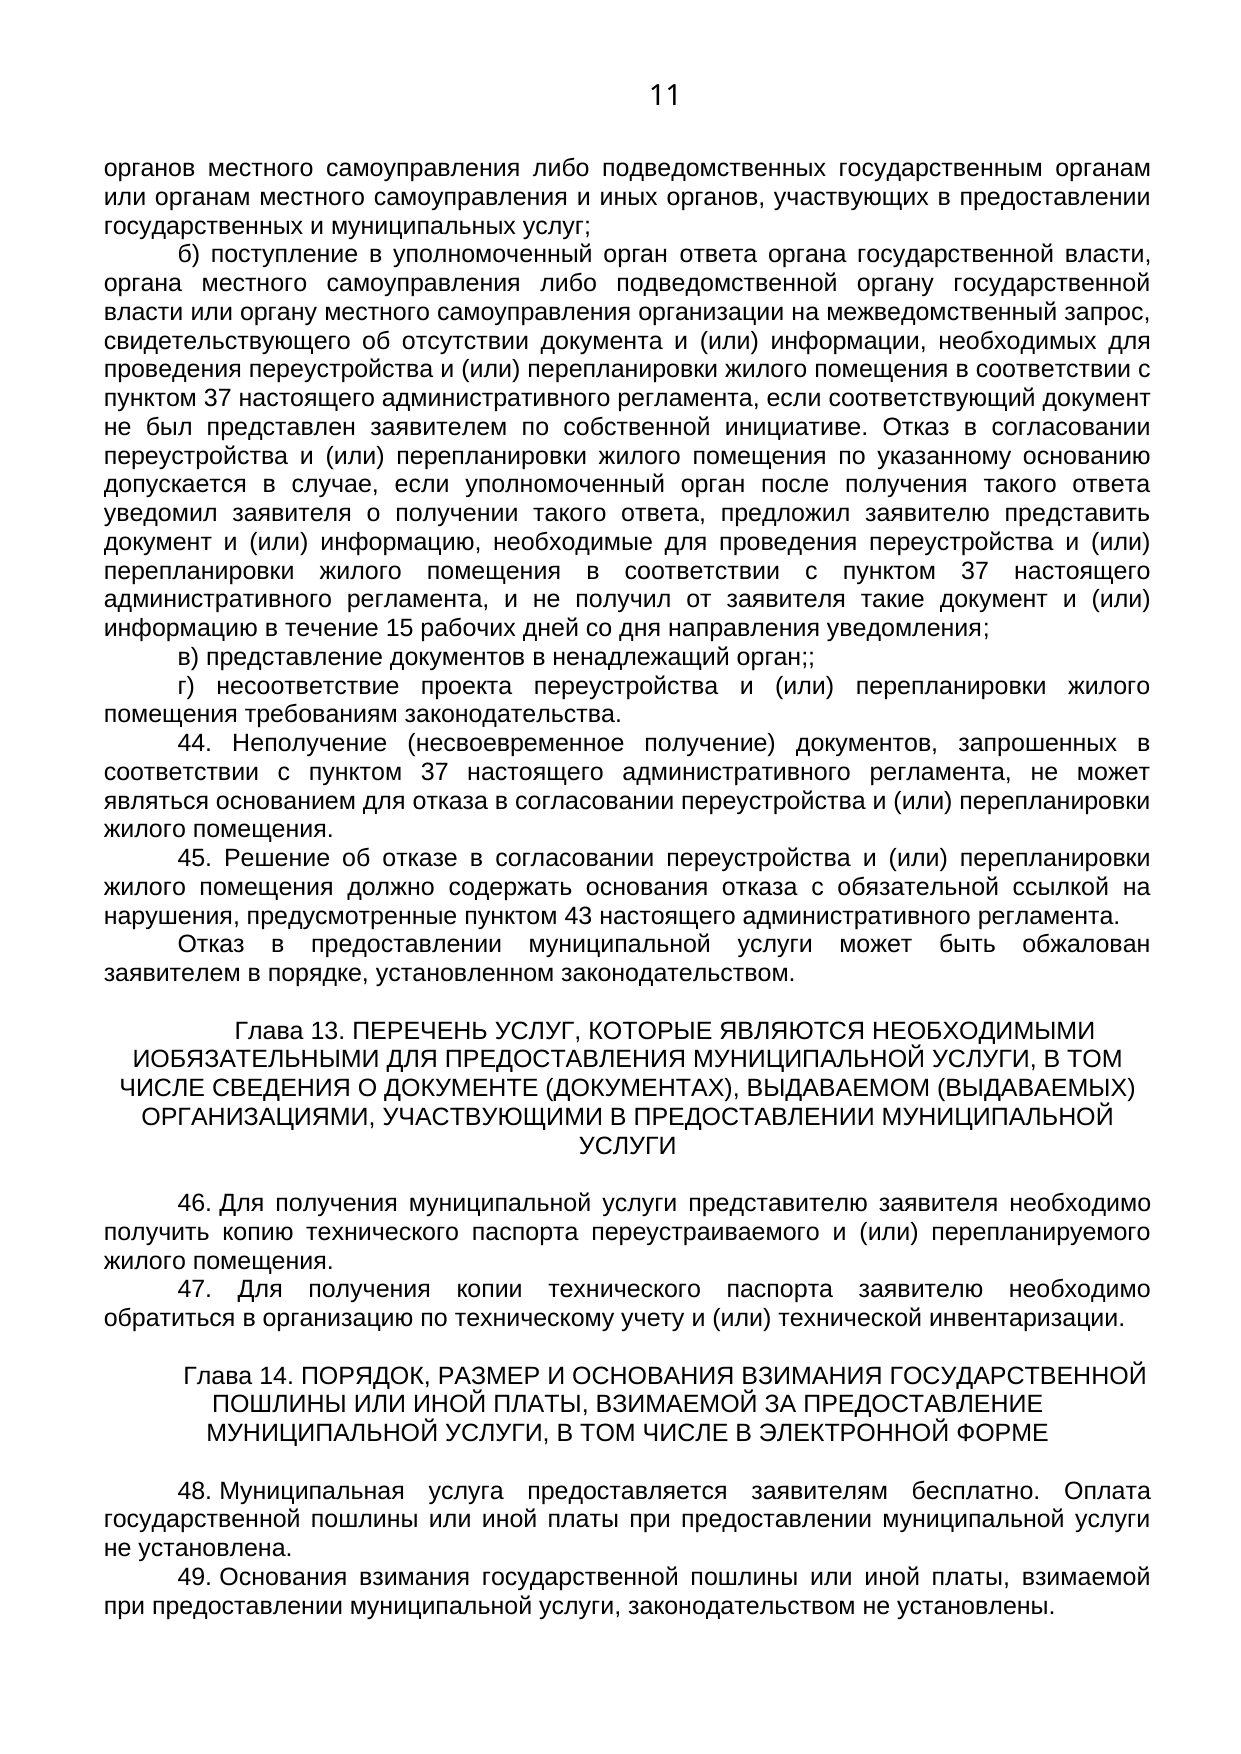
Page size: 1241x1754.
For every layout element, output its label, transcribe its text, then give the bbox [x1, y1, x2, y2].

text 45. Решение об отказе в согласовании переустройства и (или) перепланировки жилого помещения должно содержать основания отказа с обязательной ссылкой на нарушения, предусмотренные пунктом 43 настоящего административного регламента. [103, 843, 1152, 929]
text 46. Для получения муниципальной услуги представителю заявителя необходимо получить копию технического паспорта переустраиваемого и (или) перепланируемого жилого помещения. [103, 1188, 1152, 1274]
text Глава 13. ПЕРЕЧЕНЬ УСЛУГ, КОТОРЫЕ ЯВЛЯЮТСЯ НЕОБХОДИМЫМИ ИОБЯЗАТЕЛЬНЫМИ ДЛЯ ПРЕДОСТАВЛЕНИЯ МУНИЦИПАЛЬНОЙ УСЛУГИ, В ТОМ ЧИСЛЕ СВЕДЕНИЯ О ДОКУМЕНТЕ (ДОКУМЕНТАХ), ВЫДАВАЕМОМ (ВЫДАВАЕМЫХ) ОРГАНИЗАЦИЯМИ, УЧАСТВУЮЩИМИ В ПРЕДОСТАВЛЕНИИ МУНИЦИПАЛЬНОЙ УСЛУГИ [103, 1016, 1152, 1159]
text Отказ в предоставлении муниципальной услуги может быть обжалован заявителем в порядке, установленном законодательством. [103, 929, 1152, 987]
text 49. Основания взимания государственной пошлины или иной платы, взимаемой при предоставлении муниципальной услуги, законодательством не установлены. [103, 1562, 1152, 1619]
text в) представление документов в ненадлежащий орган;; [103, 642, 1152, 671]
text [103, 153, 1152, 239]
text 47. Для получения копии технического паспорта заявителю необходимо обратиться в организацию по техническому учету и (или) технической инвентаризации. [103, 1274, 1152, 1332]
text б) поступление в уполномоченный орган ответа органа государственной власти, органа местного самоуправления либо подведомственной органу государственной власти или органу местного самоуправления организации на межведомственный запрос, свидетельствующего об отсутствии документа и (или) информации, необходимых для проведения переустройства и (или) перепланировки жилого помещения в соответствии с пунктом 37 настоящего административного регламента, если соответствующий документ не был представлен заявителем по собственной инициативе. Отказ в согласовании переустройства и (или) перепланировки жилого помещения по указанному основанию допускается в случае, если уполномоченный орган после получения такого ответа уведомил заявителя о получении такого ответа, предложил заявителю представить документ и (или) информацию, необходимые для проведения переустройства и (или) перепланировки жилого помещения в соответствии с пунктом 37 настоящего административного регламента, и не получил от заявителя такие документ и (или) информацию в течение 15 рабочих дней со дня направления уведомления; [103, 239, 1152, 642]
text 48. Муниципальная услуга предоставляется заявителям бесплатно. Оплата государственной пошлины или иной платы при предоставлении муниципальной услуги не установлена. [103, 1476, 1152, 1562]
text Глава 14. ПОРЯДОК, РАЗМЕР И ОСНОВАНИЯ ВЗИМАНИЯ ГОСУДАРСТВЕННОЙ ПОШЛИНЫ ИЛИ ИНОЙ ПЛАТЫ, ВЗИМАЕМОЙ ЗА ПРЕДОСТАВЛЕНИЕ МУНИЦИПАЛЬНОЙ УСЛУГИ, В ТОМ ЧИСЛЕ В ЭЛЕКТРОННОЙ ФОРМЕ [103, 1361, 1152, 1447]
text г) несоответствие проекта переустройства и (или) перепланировки жилого помещения требованиям законодательства. [103, 671, 1152, 728]
text 44. Неполучение (несвоевременное получение) документов, запрошенных в соответствии с пунктом 37 настоящего административного регламента, не может являться основанием для отказа в согласовании переустройства и (или) перепланировки жилого помещения. [103, 728, 1152, 843]
